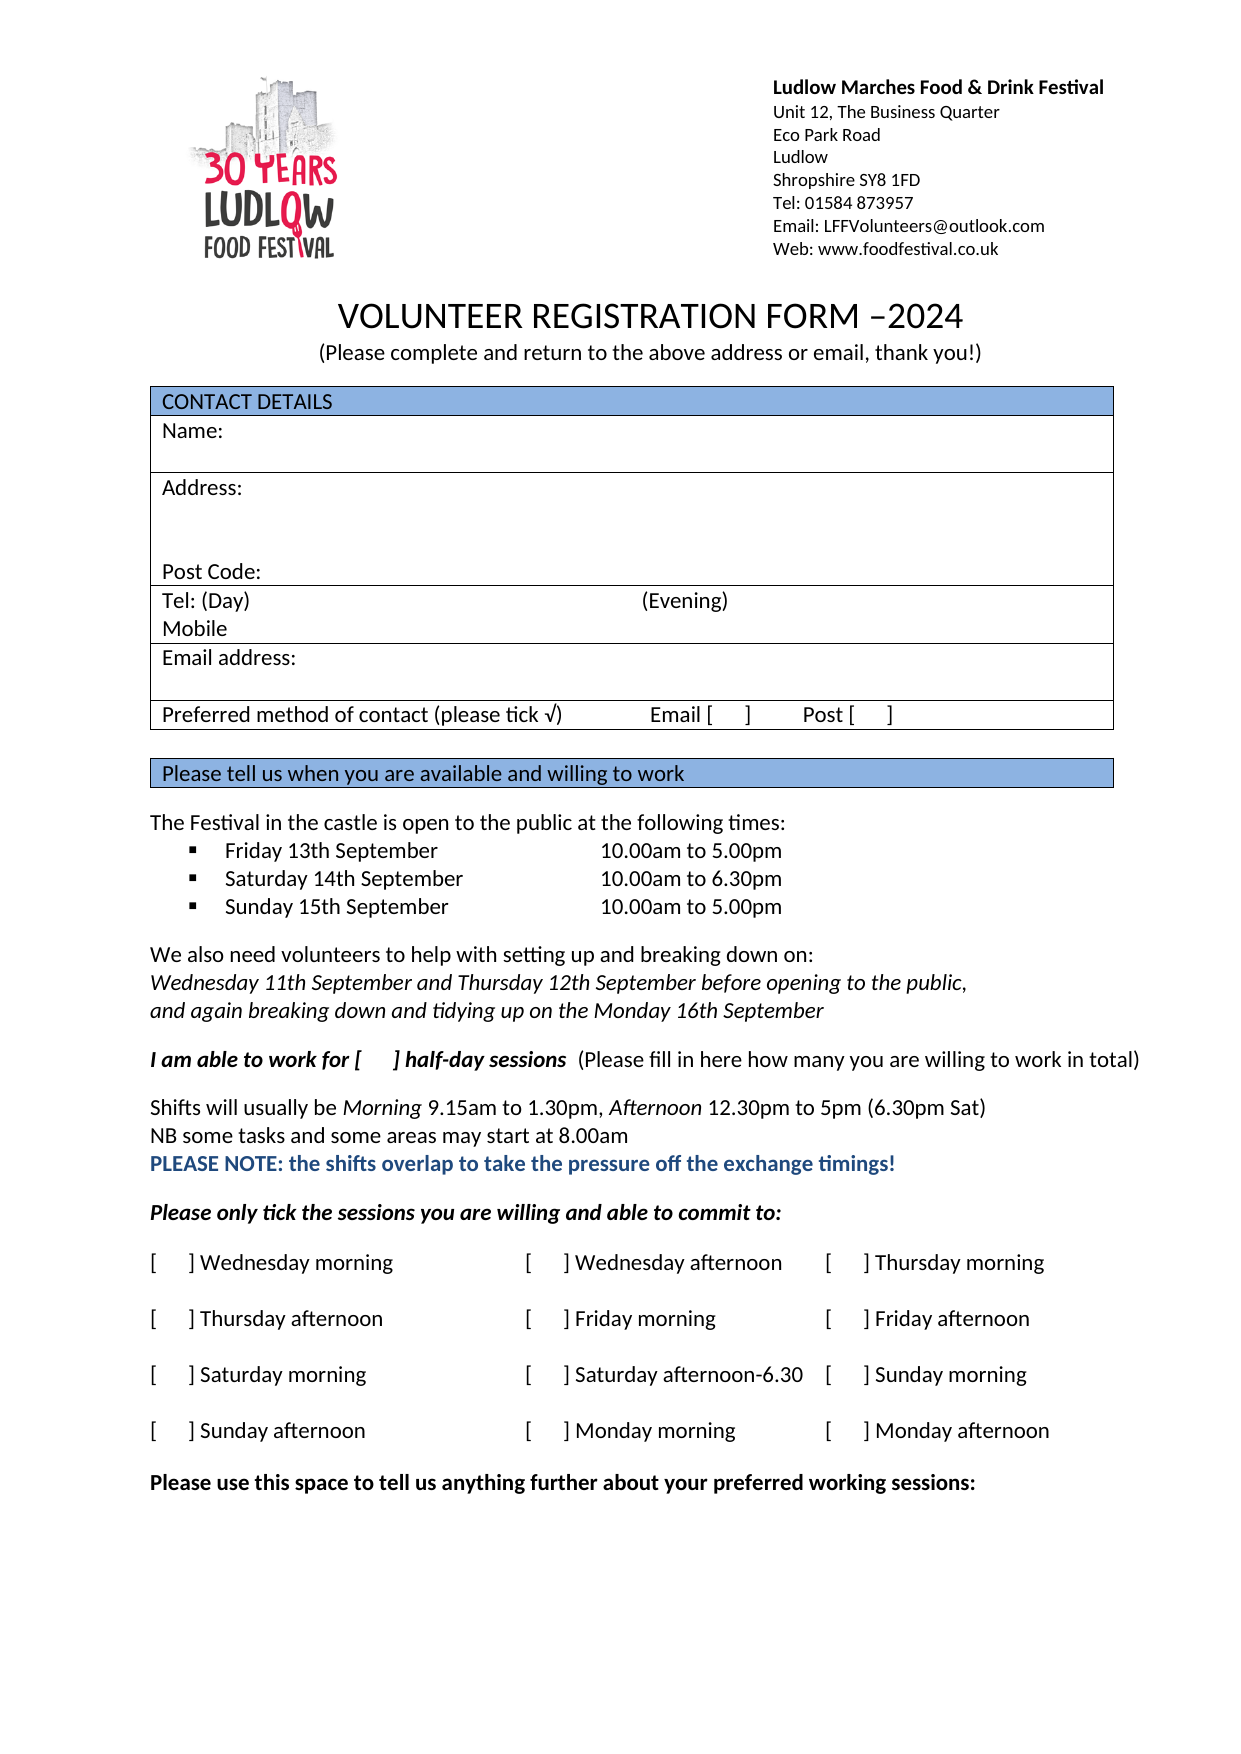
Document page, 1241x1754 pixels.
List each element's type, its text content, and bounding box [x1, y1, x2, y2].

text Wednesday 11th September and Thursday 12th September before opening to the public, and again breaking down and tidying up on the Monday 16th September [150, 968, 1152, 1024]
text PLEASE NOTE: the shifts overlap to take the pressure off the exchange timings! [150, 1149, 1152, 1177]
text [ ] Saturday morning [ ] Saturday afternoon-6.30 [ ] Sunday morning [150, 1361, 1152, 1389]
text VOLUNTEER REGISTRATION FORM –2024 [150, 292, 1152, 338]
text (Please complete and return to the above address or email, thank you!) [150, 338, 1152, 366]
text Please only tick the sessions you are willing and able to commit to: [150, 1198, 1152, 1226]
table_cell Tel: (Day) (Evening) Mobile [151, 586, 1113, 642]
table_header CONTACT DETAILS [151, 387, 1113, 415]
list Sunday 15th September 10.00am to 5.00pm [187, 892, 1152, 920]
text Shifts will usually be Morning 9.15am to 1.30pm, Afternoon 12.30pm to 5pm (6.30pm Sat) [150, 1093, 1152, 1121]
text I am able to work for [ ] half-day sessions (Please fill in here how many you are willing to work in total) [150, 1045, 1152, 1073]
text [ ] Sunday afternoon [ ] Monday morning [ ] Monday afternoon [150, 1417, 1152, 1445]
text Please use this space to tell us anything further about your preferred working sessions: [150, 1468, 1152, 1496]
table_cell Email address: [151, 644, 1113, 699]
text [ ] Thursday afternoon [ ] Friday morning [ ] Friday afternoon [150, 1304, 1152, 1333]
text The Festival in the castle is open to the public at the following times: [150, 808, 1152, 836]
picture [150, 59, 383, 292]
list Friday 13th September 10.00am to 5.00pm [187, 836, 1152, 864]
text NB some tasks and some areas may start at 8.00am [150, 1121, 1152, 1149]
table_cell Preferred method of contact (please tick √) Email [ ] Post [ ] [151, 701, 1113, 729]
text [ ] Wednesday morning [ ] Wednesday afternoon [ ] Thursday morning [150, 1248, 1152, 1277]
table_header Please tell us when you are available and willing to work [151, 759, 1113, 787]
table_cell Name: [151, 416, 1113, 472]
list Saturday 14th September 10.00am to 6.30pm [187, 864, 1152, 892]
table_cell Address: Post Code: [151, 473, 1113, 585]
text We also need volunteers to help with setting up and breaking down on: [150, 941, 1152, 968]
